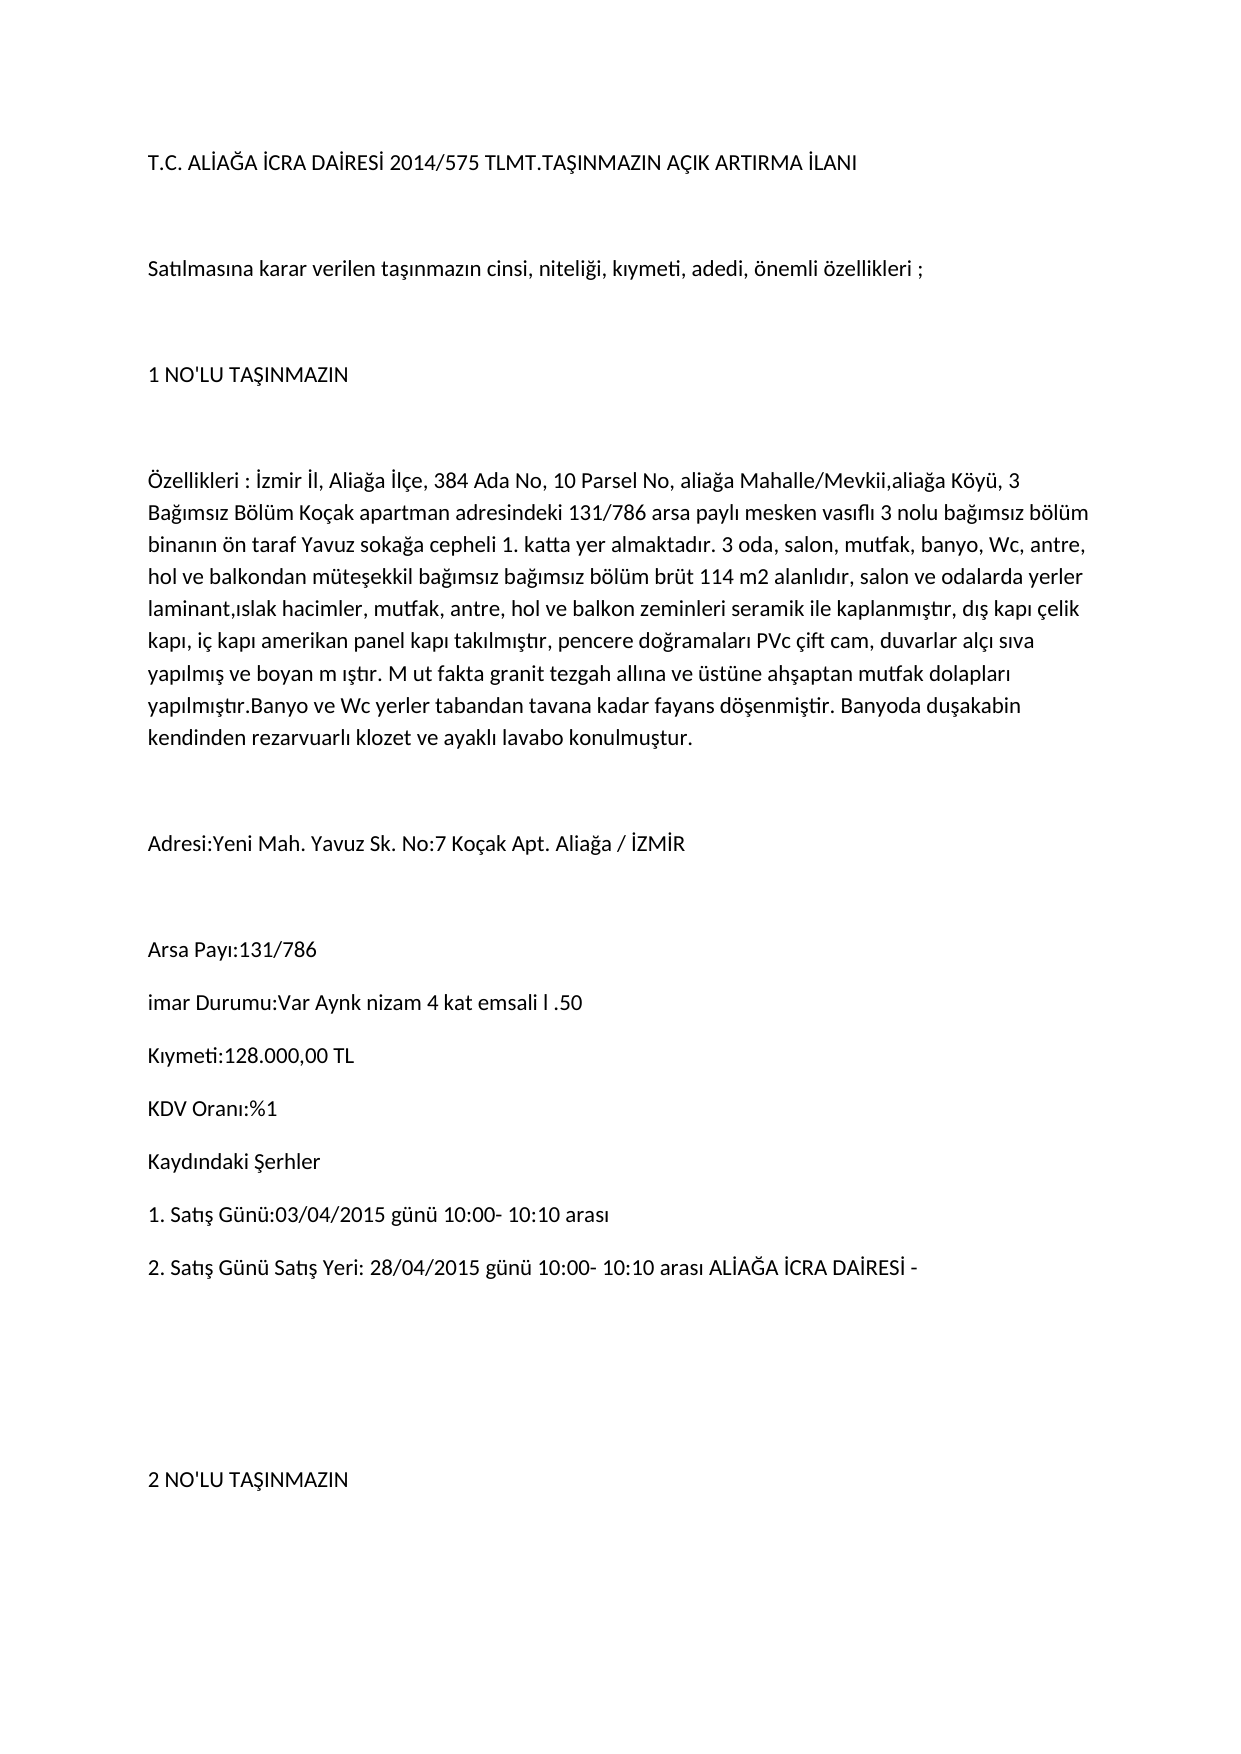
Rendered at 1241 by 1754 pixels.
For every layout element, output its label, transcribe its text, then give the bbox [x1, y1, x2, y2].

text T.C. ALİAĞA İCRA DAİRESİ 2014/575 TLMT.TAŞINMAZIN AÇIK ARTIRMA İLANI [148, 148, 1093, 176]
text 1 NO'LU TAŞINMAZIN [148, 360, 1093, 388]
text imar Durumu:Var Aynk nizam 4 kat emsali l .50 [148, 988, 1093, 1016]
text Adresi:Yeni Mah. Yavuz Sk. No:7 Koçak Apt. Aliağa / İZMİR [148, 829, 1093, 857]
text Kaydındaki Şerhler [148, 1147, 1093, 1175]
text Kıymeti:128.000,00 TL [148, 1041, 1093, 1069]
text KDV Oranı:%1 [148, 1094, 1093, 1122]
text 2 NO'LU TAŞINMAZIN [148, 1466, 1093, 1493]
text Özellikleri : İzmir İl, Aliağa İlçe, 384 Ada No, 10 Parsel No, aliağa Mahalle/Mevkii,aliağa Köyü, 3 Bağımsız Bölüm Koçak apartman adresindeki 131/786 arsa paylı mesken vasıflı 3 nolu bağımsız bölüm binanın ön taraf Yavuz sokağa cepheli 1. katta yer almaktadır. 3 oda, salon, mutfak, banyo, Wc, antre, hol ve balkondan müteşekkil bağımsız bağımsız bölüm brüt 114 m2 alanlıdır, salon ve odalarda yerler laminant,ıslak hacimler, mutfak, antre, hol ve balkon zeminleri seramik ile kaplanmıştır, dış kapı çelik kapı, iç kapı amerikan panel kapı takılmıştır, pencere doğramaları PVc çift cam, duvarlar alçı sıva yapılmış ve boyan m ıştır. M ut fakta granit tezgah allına ve üstüne ahşaptan mutfak dolapları yapılmıştır.Banyo ve Wc yerler tabandan tavana kadar fayans döşenmiştir. Banyoda duşakabin kendinden rezarvuarlı klozet ve ayaklı lavabo konulmuştur. [148, 466, 1093, 751]
text Arsa Payı:131/786 [148, 935, 1093, 963]
text 2. Satış Günü Satış Yeri: 28/04/2015 günü 10:00- 10:10 arası ALİAĞA İCRA DAİRESİ - [148, 1253, 1093, 1281]
text 1. Satış Günü:03/04/2015 günü 10:00- 10:10 arası [148, 1200, 1093, 1228]
text Satılmasına karar verilen taşınmazın cinsi, niteliği, kıymeti, adedi, önemli özellikleri ; [148, 254, 1093, 282]
